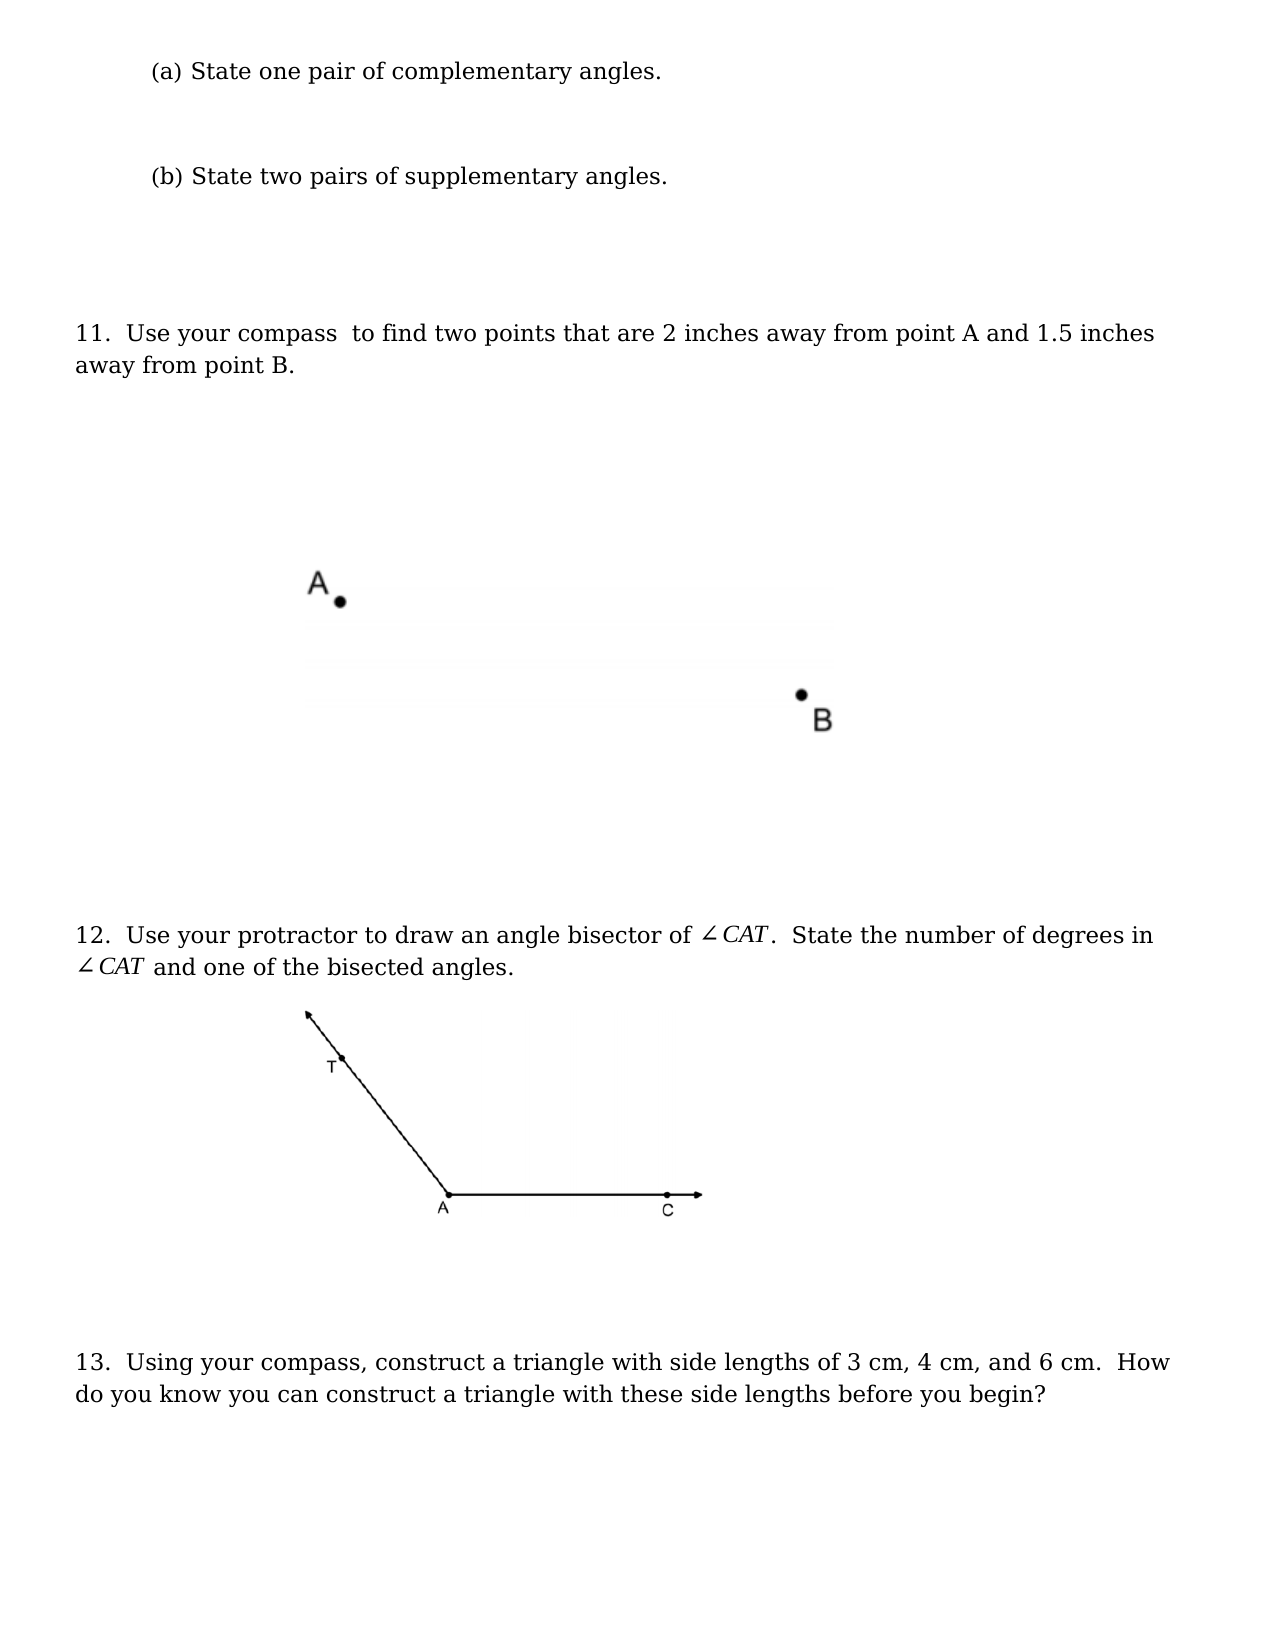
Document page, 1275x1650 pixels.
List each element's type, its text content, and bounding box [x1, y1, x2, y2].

text 11. Use your compass to find two points that are 2 inches away from point A and 1.5 inches away from point B. [75, 319, 1200, 378]
text (b) State two pairs of supplementary angles. [75, 162, 1200, 189]
text 13. Using your compass, construct a triangle with side lengths of 3 cm, 4 cm, and 6 cm. How do you know you can construct a triangle with these side lengths before you begin? [75, 1348, 1200, 1407]
picture [300, 1005, 704, 1219]
text 12. Use your protractor to draw an angle bisector of . State the number of degrees in and one of the bisected angles. [75, 920, 1200, 981]
text (a) State one pair of complementary angles. [75, 57, 1200, 84]
picture [300, 560, 838, 739]
